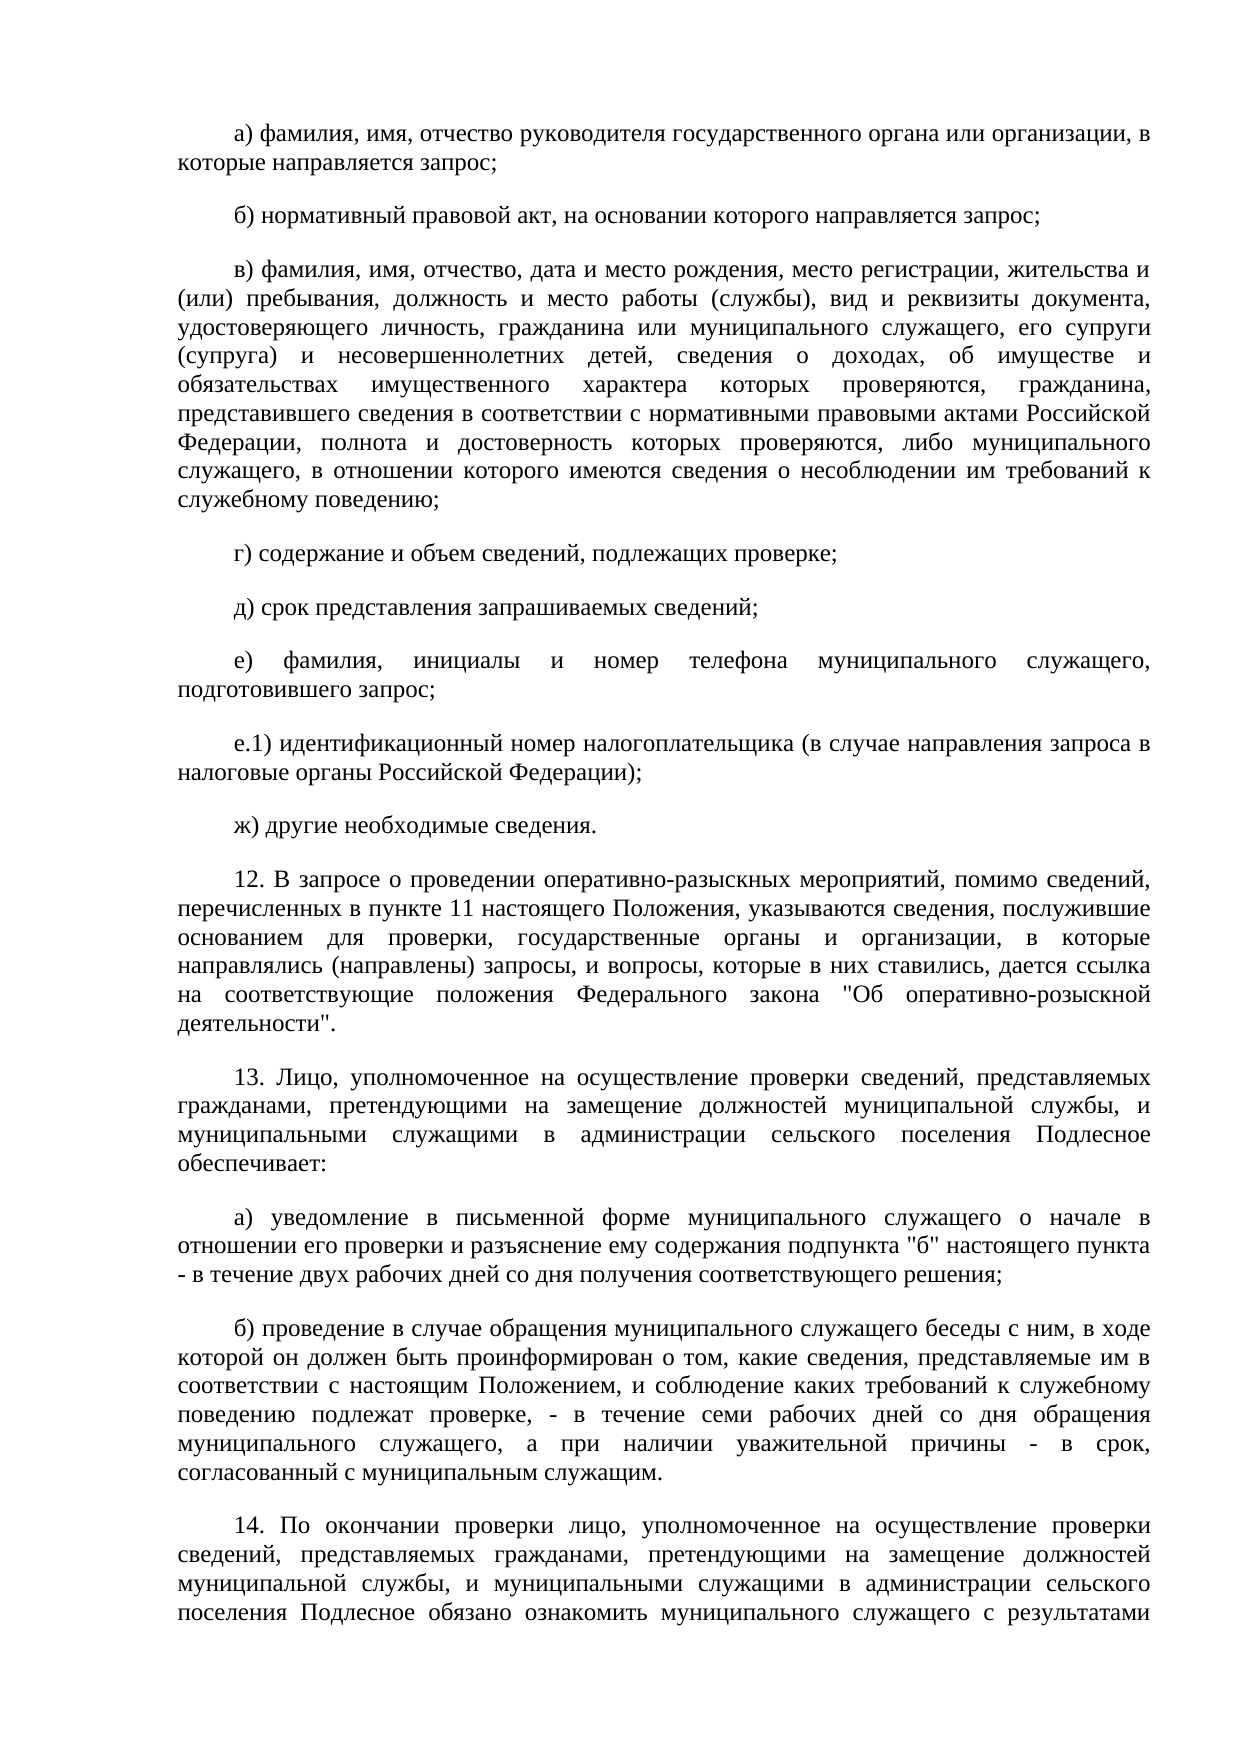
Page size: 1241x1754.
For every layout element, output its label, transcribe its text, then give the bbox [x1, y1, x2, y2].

text е) фамилия, инициалы и номер телефона муниципального служащего, подготовившего запрос; [177, 646, 1152, 703]
text а) уведомление в письменной форме муниципального служащего о начале в отношении его проверки и разъяснение ему содержания подпункта "б" настоящего пункта - в течение двух рабочих дней со дня получения соответствующего решения; [177, 1202, 1152, 1288]
text д) срок представления запрашиваемых сведений; [177, 592, 1152, 621]
text е.1) идентификационный номер налогоплательщика (в случае направления запроса в налоговые органы Российской Федерации); [177, 728, 1152, 786]
text 12. В запросе о проведении оперативно-разыскных мероприятий, помимо сведений, перечисленных в пункте 11 настоящего Положения, указываются сведения, послужившие основанием для проверки, государственные органы и организации, в которые направлялись (направлены) запросы, и вопросы, которые в них ставились, дается ссылка на соответствующие положения Федерального закона "Об оперативно-розыскной деятельности". [177, 864, 1152, 1037]
text б) нормативный правовой акт, на основании которого направляется запрос; [177, 201, 1152, 229]
text а) фамилия, имя, отчество руководителя государственного органа или организации, в которые направляется запрос; [177, 118, 1152, 176]
text б) проведение в случае обращения муниципального служащего беседы с ним, в ходе которой он должен быть проинформирован о том, какие сведения, представляемые им в соответствии с настоящим Положением, и соблюдение каких требований к служебному поведению подлежат проверке, - в течение семи рабочих дней со дня обращения муниципального служащего, а при наличии уважительной причины - в срок, согласованный с муниципальным служащим. [177, 1313, 1152, 1486]
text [177, 1511, 1152, 1626]
text г) содержание и объем сведений, подлежащих проверке; [177, 538, 1152, 567]
text в) фамилия, имя, отчество, дата и место рождения, место регистрации, жительства и (или) пребывания, должность и место работы (службы), вид и реквизиты документа, удостоверяющего личность, гражданина или муниципального служащего, его супруги (супруга) и несовершеннолетних детей, сведения о доходах, об имуществе и обязательствах имущественного характера которых проверяются, гражданина, представившего сведения в соответствии с нормативными правовыми актами Российской Федерации, полнота и достоверность которых проверяются, либо муниципального служащего, в отношении которого имеются сведения о несоблюдении им требований к служебному поведению; [177, 254, 1152, 513]
text 13. Лицо, уполномоченное на осуществление проверки сведений, представляемых гражданами, претендующими на замещение должностей муниципальной службы, и муниципальными служащими в администрации сельского поселения Подлесное обеспечивает: [177, 1062, 1152, 1177]
text ж) другие необходимые сведения. [177, 811, 1152, 839]
